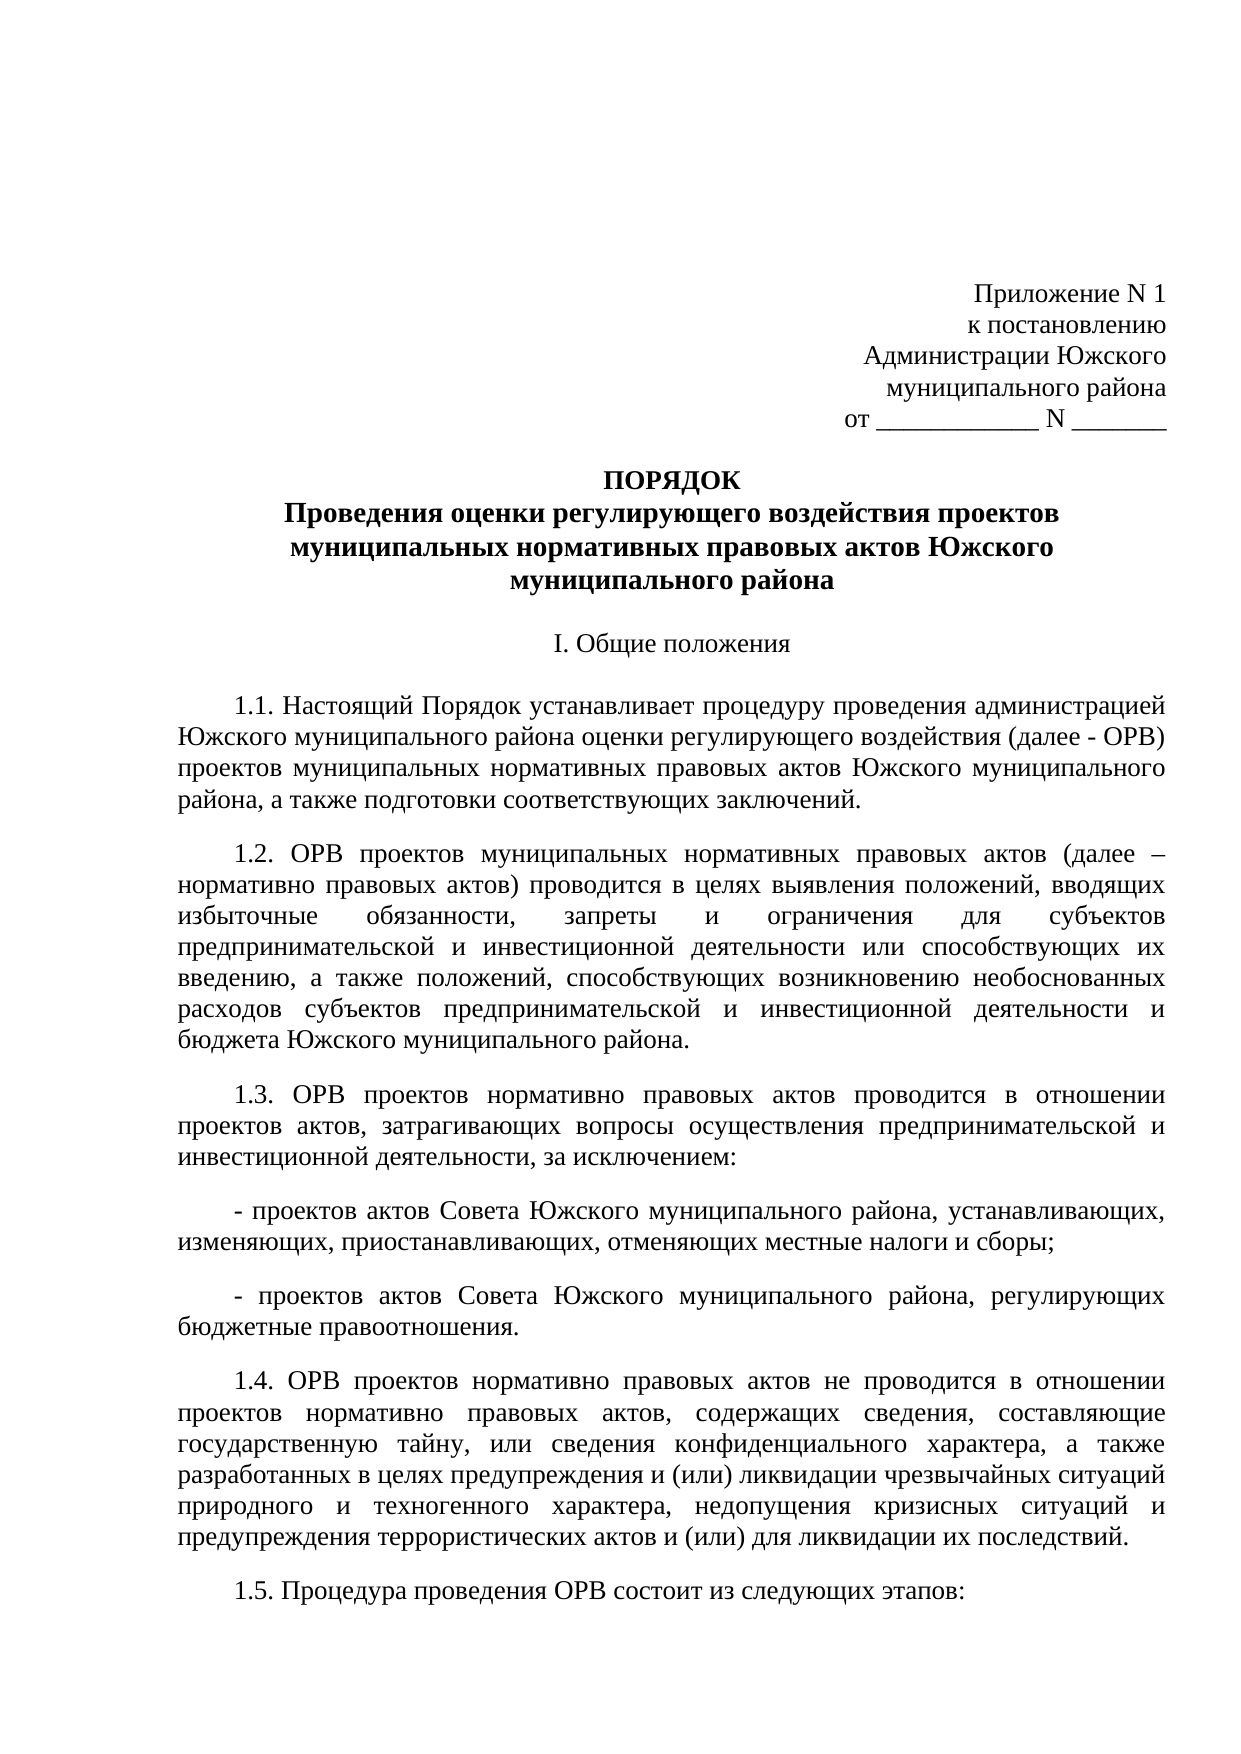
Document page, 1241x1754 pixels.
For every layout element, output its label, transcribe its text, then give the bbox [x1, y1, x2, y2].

text Администрации Южского [177, 339, 1167, 371]
text 1.2. ОРВ проектов муниципальных нормативных правовых актов (далее – нормативно правовых актов) проводится в целях выявления положений, вводящих избыточные обязанности, запреты и ограничения для субъектов предпринимательской и инвестиционной деятельности или способствующих их введению, а также положений, способствующих возникновению необоснованных расходов субъектов предпринимательской и инвестиционной деятельности и бюджета Южского муниципального района. [177, 837, 1167, 1055]
text Проведения оценки регулирующего воздействия проектов муниципальных нормативных правовых актов Южского муниципального района [177, 495, 1167, 596]
text I. Общие положения [177, 627, 1167, 658]
text Приложение N 1 [177, 277, 1167, 308]
text муниципального района [177, 371, 1167, 402]
text - проектов актов Совета Южского муниципального района, регулирующих бюджетные правоотношения. [177, 1279, 1167, 1342]
text 1.4. ОРВ проектов нормативно правовых актов не проводится в отношении проектов нормативно правовых актов, содержащих сведения, составляющие государственную тайну, или сведения конфиденциального характера, а также разработанных в целях предупреждения и (или) ликвидации чрезвычайных ситуаций природного и техногенного характера, недопущения кризисных ситуаций и предупреждения террористических актов и (или) для ликвидации их последствий. [177, 1364, 1167, 1551]
text 1.1. Настоящий Порядок устанавливает процедуру проведения администрацией Южского муниципального района оценки регулирующего воздействия (далее - ОРВ) проектов муниципальных нормативных правовых актов Южского муниципального района, а также подготовки соответствующих заключений. [177, 689, 1167, 814]
text 1.3. ОРВ проектов нормативно правовых актов проводится в отношении проектов актов, затрагивающих вопросы осуществления предпринимательской и инвестиционной деятельности, за исключением: [177, 1078, 1167, 1171]
title ПОРЯДОК [177, 464, 1167, 495]
text 1.5. Процедура проведения ОРВ состоит из следующих этапов: [177, 1574, 1167, 1605]
text - проектов актов Совета Южского муниципального района, устанавливающих, изменяющих, приостанавливающих, отменяющих местные налоги и сборы; [177, 1194, 1167, 1256]
text от ____________ N _______ [177, 402, 1167, 433]
text к постановлению [177, 308, 1167, 339]
